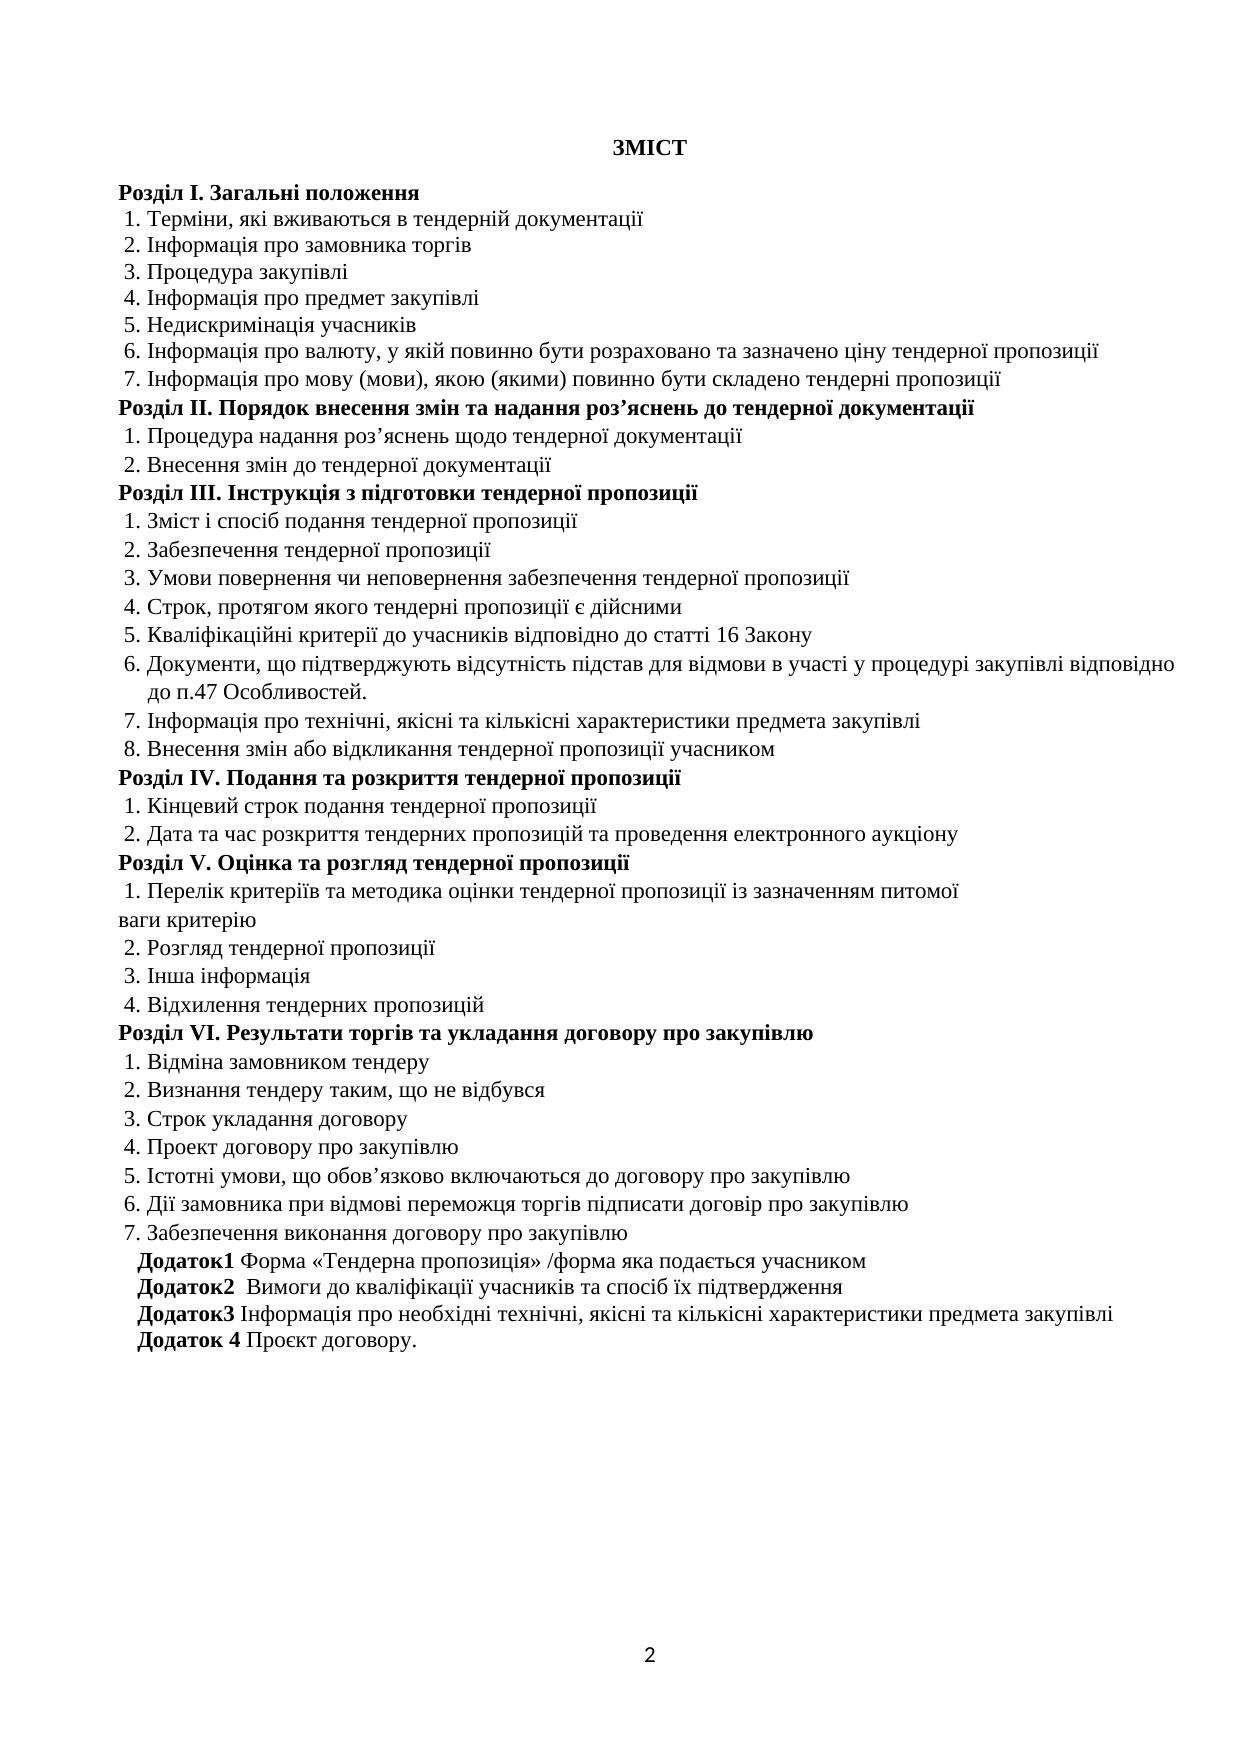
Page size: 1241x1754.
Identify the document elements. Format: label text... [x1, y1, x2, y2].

text 1. Процедура надання роз’яснень щодо тендерної документації [118, 422, 1181, 449]
text Додаток2 Вимоги до кваліфікації учасників та спосіб їх підтвердження [137, 1273, 1181, 1300]
text 2. Інформація про замовника торгів [118, 232, 1181, 258]
text 1. Відміна замовником тендеру [118, 1048, 1181, 1074]
text 5. Недискримінація учасників [118, 311, 1181, 337]
text 6. Документи, що підтверджують відсутність підстав для відмови в участі у процедурі закупівлі відповідно до п.47 Особливостей. [118, 650, 1181, 704]
text 2. Розгляд тендерної пропозиції [118, 934, 1181, 961]
text 3. Строк укладання договору [118, 1105, 1181, 1131]
text 8. Внесення змін або відкликання тендерної пропозиції учасником [118, 735, 1181, 761]
text 1. Зміст і спосіб подання тендерної пропозиції [118, 508, 1181, 534]
text Розділ V. Оцінка та розгляд тендерної пропозиції [118, 849, 1181, 875]
text 3. Інша інформація [118, 963, 1181, 989]
text 4. Проект договору про закупівлю [118, 1133, 1181, 1159]
text 2. Внесення змін до тендерної документації [118, 451, 1181, 477]
text 5. Істотні умови, що обов’язково включаються до договору про закупівлю [118, 1162, 1181, 1188]
text Розділ III. Інструкція з підготовки тендерної пропозиції [118, 479, 1181, 506]
text 2. Визнання тендеру таким, що не відбувся [118, 1076, 1181, 1103]
text 4. Строк, протягом якого тендерні пропозиції є дійсними [118, 593, 1181, 619]
text 7. Інформація про технічні, якісні та кількісні характеристики предмета закупівлі [118, 707, 1181, 733]
text 7. Інформація про мову (мови), якою (якими) повинно бути складено тендерні пропозиції [118, 365, 1181, 392]
text 5. Кваліфікаційні критерії до учасників відповідно до статті 16 Закону [118, 621, 1181, 648]
text 4. Відхилення тендерних пропозицій [118, 991, 1181, 1017]
text 1. Кінцевий строк подання тендерної пропозиції [118, 792, 1181, 818]
text 3. Процедура закупівлі [118, 258, 1181, 284]
text 7. Забезпечення виконання договору про закупівлю [118, 1218, 1181, 1245]
text Розділ ІV. Подання та розкриття тендерної пропозиції [118, 763, 1181, 790]
text 1. Перелік критеріїв та методика оцінки тендерної пропозиції із зазначенням питомої [118, 877, 1181, 904]
text 4. Інформація про предмет закупівлі [118, 284, 1181, 311]
text 6. Інформація про валюту, у якій повинно бути розраховано та зазначено ціну тендерної пропозиції [118, 337, 1181, 363]
text Додаток 4 Проєкт договору. [137, 1326, 1181, 1352]
text ЗМІСТ [118, 134, 1181, 160]
text ваги критерію [118, 906, 1181, 932]
text 2. Дата та час розкриття тендерних пропозицій та проведення електронного аукціону [118, 820, 1181, 847]
text Розділ VI. Результати торгів та укладання договору про закупівлю [118, 1019, 1181, 1046]
text 3. Умови повернення чи неповернення забезпечення тендерної пропозиції [118, 564, 1181, 591]
text Розділ II. Порядок внесення змін та надання роз’яснень до тендерної документації [118, 394, 1181, 420]
text 1. Терміни, які вживаються в тендерній документації [118, 205, 1181, 232]
text Додаток1 Форма «Тендерна пропозиція» /форма яка подається учасником [137, 1247, 1181, 1273]
text Розділ I. Загальні положення [118, 179, 1181, 205]
text Додаток3 Інформація про необхідні технічні, якісні та кількісні характеристики предмета закупівлі [137, 1300, 1181, 1326]
text 6. Дії замовника при відмові переможця торгів підписати договір про закупівлю [118, 1190, 1181, 1216]
text 2. Забезпечення тендерної пропозиції [118, 536, 1181, 562]
